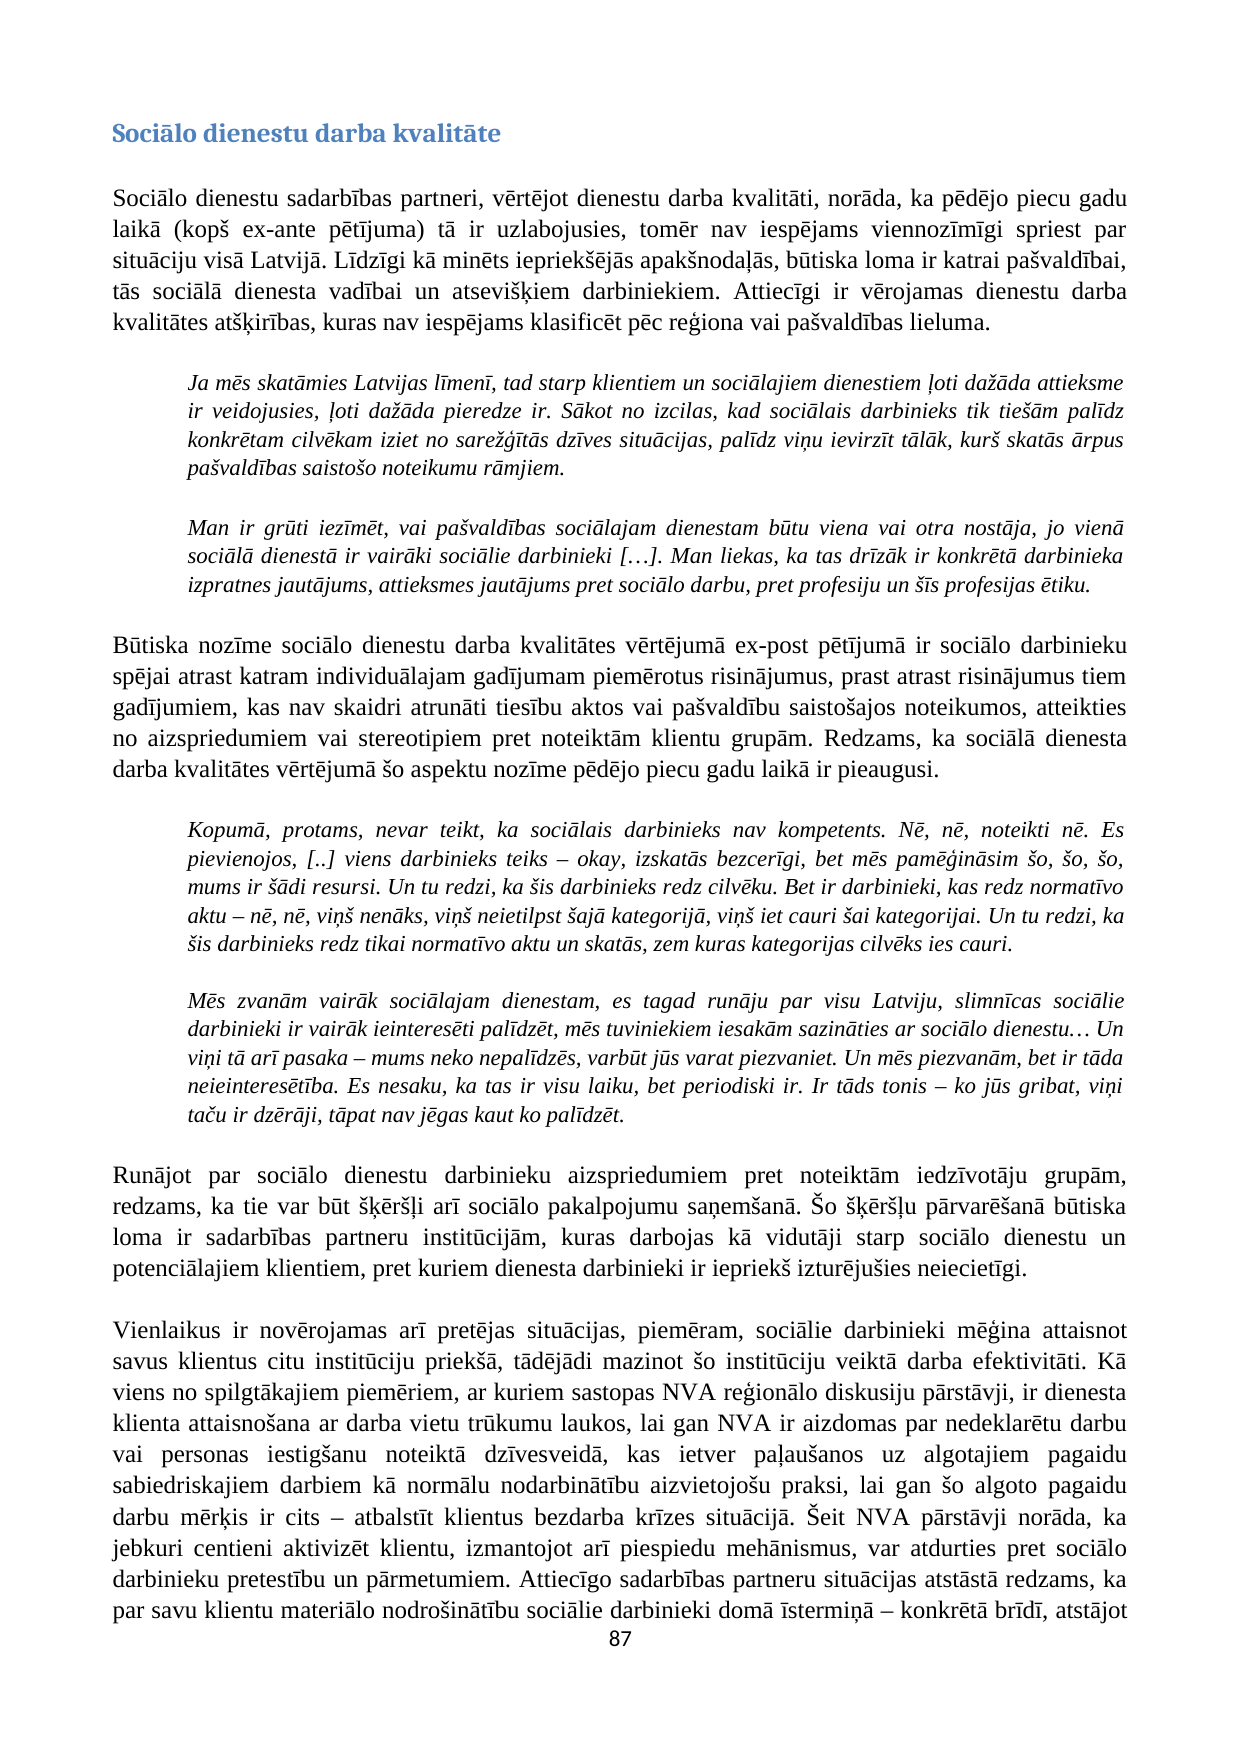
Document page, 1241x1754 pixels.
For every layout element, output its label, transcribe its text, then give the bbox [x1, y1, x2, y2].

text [112, 1315, 1128, 1623]
text Man ir grūti iezīmēt, vai pašvaldības sociālajam dienestam būtu viena vai otra nostāja, jo vienā sociālā dienestā ir vairāki sociālie darbinieki […]. Man liekas, ka tas drīzāk ir konkrētā darbinieka izpratnes jautājums, attieksmes jautājums pret sociālo darbu, pret profesiju un šīs profesijas ētiku. [187, 514, 1128, 597]
text Runājot par sociālo dienestu darbinieku aizspriedumiem pret noteiktām iedzīvotāju grupām, redzams, ka tie var būt šķēršļi arī sociālo pakalpojumu saņemšanā. Šo šķēršļu pārvarēšanā būtiska loma ir sadarbības partneru institūcijām, kuras darbojas kā vidutāji starp sociālo dienestu un potenciālajiem klientiem, pret kuriem dienesta darbinieki ir iepriekš izturējušies neiecietīgi. [112, 1160, 1128, 1282]
subtitle Sociālo dienestu darba kvalitāte [112, 118, 1128, 149]
text Ja mēs skatāmies Latvijas līmenī, tad starp klientiem un sociālajiem dienestiem ļoti dažāda attieksme ir veidojusies, ļoti dažāda pieredze ir. Sākot no izcilas, kad sociālais darbinieks tik tiešām palīdz konkrētam cilvēkam iziet no sarežģītās dzīves situācijas, palīdz viņu ievirzīt tālāk, kurš skatās ārpus pašvaldības saistošo noteikumu rāmjiem. [187, 369, 1128, 481]
text Kopumā, protams, nevar teikt, ka sociālais darbinieks nav kompetents. Nē, nē, noteikti nē. Es pievienojos, [..] viens darbinieks teiks – okay, izskatās bezcerīgi, bet mēs pamēģināsim šo, šo, šo, mums ir šādi resursi. Un tu redzi, ka šis darbinieks redz cilvēku. Bet ir darbinieki, kas redz normatīvo aktu – nē, nē, viņš nenāks, viņš neietilpst šajā kategorijā, viņš iet cauri šai kategorijai. Un tu redzi, ka šis darbinieks redz tikai normatīvo aktu un skatās, zem kuras kategorijas cilvēks ies cauri. [187, 816, 1128, 956]
text Mēs zvanām vairāk sociālajam dienestam, es tagad runāju par visu Latviju, slimnīcas sociālie darbinieki ir vairāk ieinteresēti palīdzēt, mēs tuviniekiem iesakām sazināties ar sociālo dienestu… Un viņi tā arī pasaka – mums neko nepalīdzēs, varbūt jūs varat piezvaniet. Un mēs piezvanām, bet ir tāda neieinteresētība. Es nesaku, ka tas ir visu laiku, bet periodiski ir. Ir tāds tonis – ko jūs gribat, viņi taču ir dzērāji, tāpat nav jēgas kaut ko palīdzēt. [187, 987, 1128, 1127]
text Būtiska nozīme sociālo dienestu darba kvalitātes vērtējumā ex-post pētījumā ir sociālo darbinieku spējai atrast katram individuālajam gadījumam piemērotus risinājumus, prast atrast risinājumus tiem gadījumiem, kas nav skaidri atrunāti tiesību aktos vai pašvaldību saistošajos noteikumos, atteikties no aizspriedumiem vai stereotipiem pret noteiktām klientu grupām. Redzams, ka sociālā dienesta darba kvalitātes vērtējumā šo aspektu nozīme pēdējo piecu gadu laikā ir pieaugusi. [112, 630, 1128, 783]
text Sociālo dienestu sadarbības partneri, vērtējot dienestu darba kvalitāti, norāda, ka pēdējo piecu gadu laikā (kopš ex-ante pētījuma) tā ir uzlabojusies, tomēr nav iespējams viennozīmīgi spriest par situāciju visā Latvijā. Līdzīgi kā minēts iepriekšējās apakšnodaļās, būtiska loma ir katrai pašvaldībai, tās sociālā dienesta vadībai un atsevišķiem darbiniekiem. Attiecīgi ir vērojamas dienestu darba kvalitātes atšķirības, kuras nav iespējams klasificēt pēc reģiona vai pašvaldības lieluma. [112, 183, 1128, 336]
